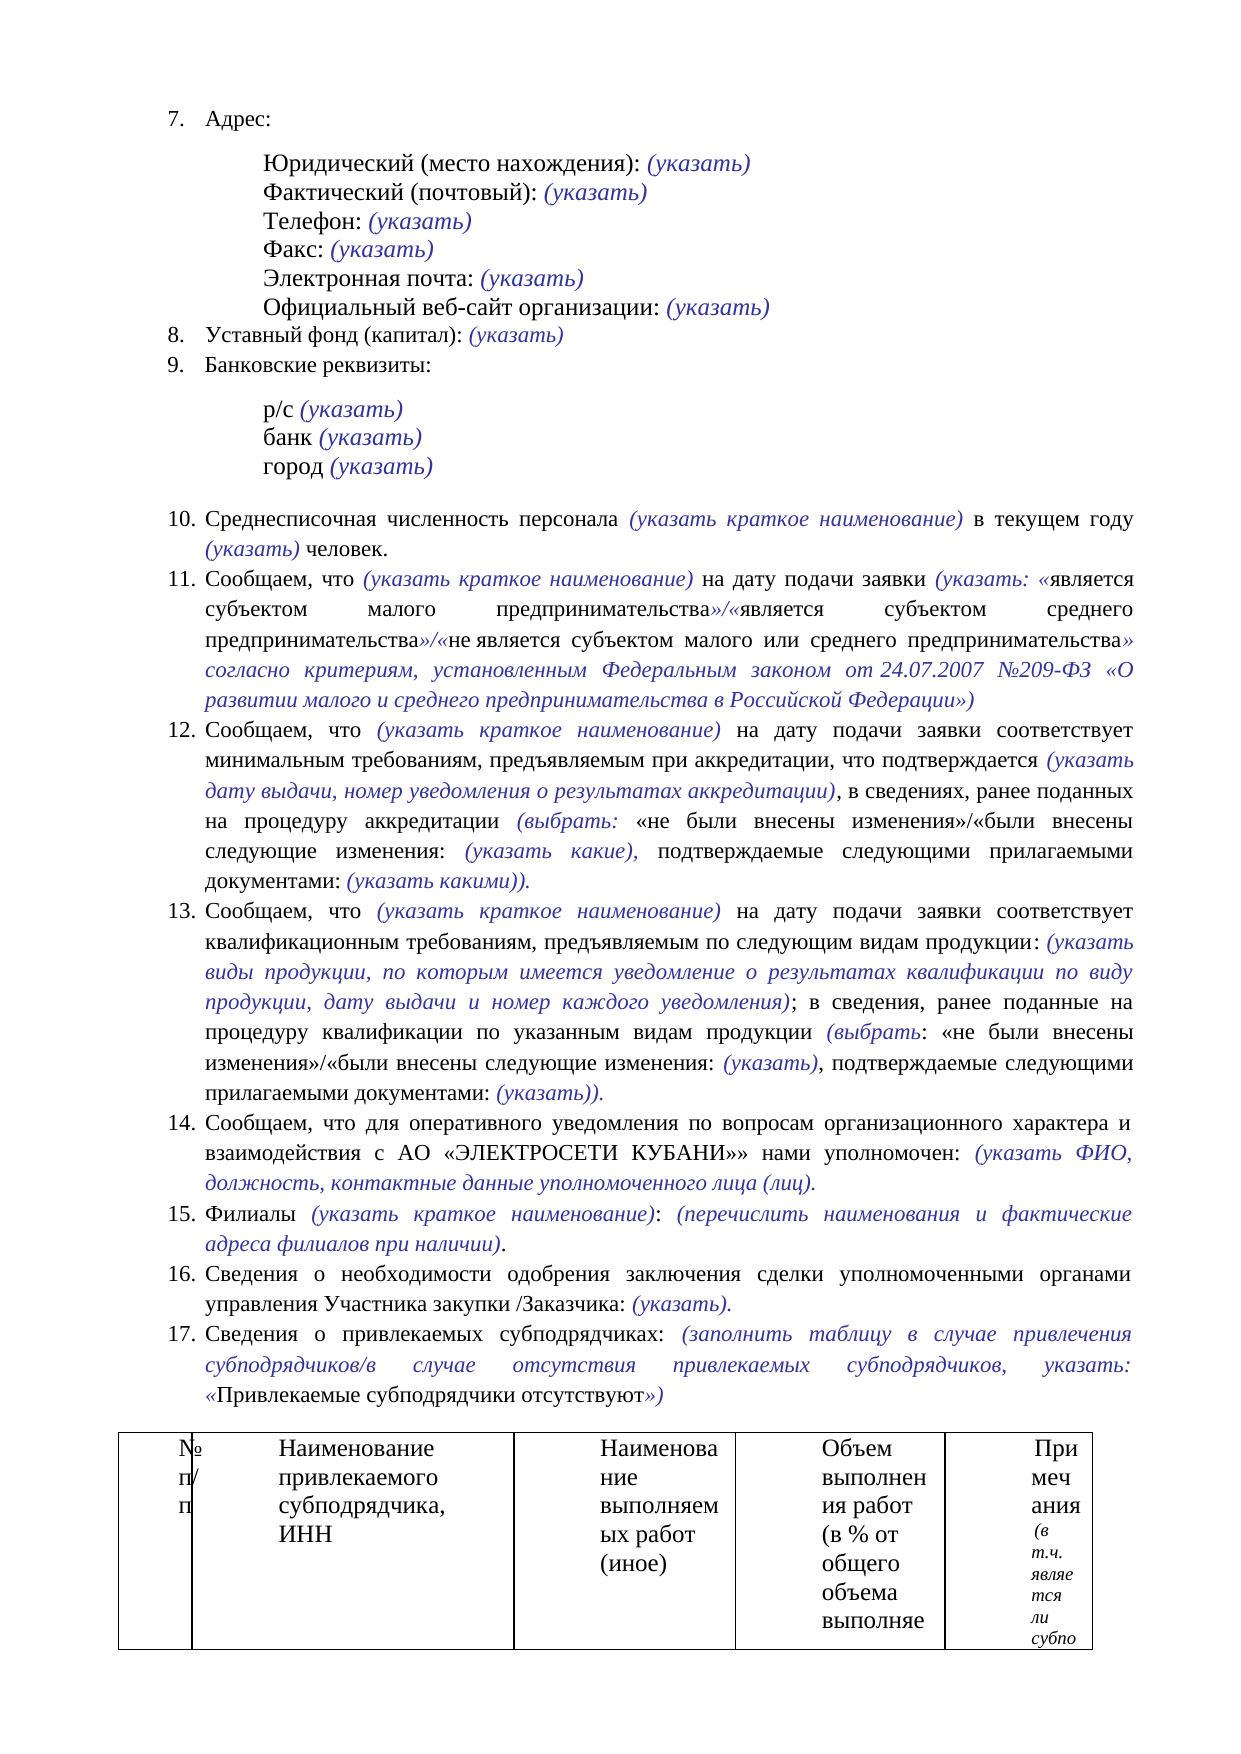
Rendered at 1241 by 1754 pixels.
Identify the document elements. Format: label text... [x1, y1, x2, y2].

text Электронная почта: (указать) [204, 263, 1134, 292]
list Сообщаем, что (указать краткое наименование) на дату подачи заявки (указать: «является субъектом малого предпринимательства»/«является субъектом среднего предпринимательства»/«не является субъектом малого или среднего предпринимательства» согласно критериям, установленным Федеральным законом от 24.07.2007 №209-ФЗ «О развитии малого и среднего предпринимательства в Российской Федерации») [167, 565, 1134, 712]
list Сведения о необходимости одобрения заключения сделки уполномоченными органами управления Участника закупки /Заказчика: (указать). [167, 1260, 1132, 1317]
list Сообщаем, что (указать краткое наименование) на дату подачи заявки соответствует минимальным требованиям, предъявляемым при аккредитации, что подтверждается (указать дату выдачи, номер уведомления о результатах аккредитации), в сведениях, ранее поданных на процедуру аккредитации (выбрать: «не были внесены изменения»/«были внесены следующие изменения: (указать какие), подтверждаемые следующими прилагаемыми документами: (указать какими)). [167, 716, 1134, 894]
text банк (указать) [204, 422, 1134, 451]
list Сообщаем, что для оперативного уведомления по вопросам организационного характера и взаимодействия с АО «ЭЛЕКТРОСЕТИ КУБАНИ»» нами уполномочен: (указать ФИО, должность, контактные данные уполномоченного лица (лиц). [167, 1109, 1132, 1196]
text р/с (указать) [204, 394, 1134, 422]
list Среднесписочная численность персонала (указать краткое наименование) в текущем году (указать) человек. [167, 505, 1134, 561]
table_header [736, 1433, 944, 1649]
list Сообщаем, что (указать краткое наименование) на дату подачи заявки соответствует квалификационным требованиям, предъявляемым по следующим видам продукции: (указать виды продукции, по которым имеется уведомление о результатах квалификации по виду продукции, дату выдачи и номер каждого уведомления); в сведения, ранее поданные на процедуру квалификации по указанным видам продукции (выбрать: «не были внесены изменения»/«были внесены следующие изменения: (указать), подтверждаемые следующими прилагаемыми документами: (указать)). [167, 898, 1134, 1105]
list Филиалы (указать краткое наименование): (перечислить наименования и фактические адреса филиалов при наличии). [167, 1200, 1132, 1256]
text Факс: (указать) [204, 234, 1134, 263]
list Сведения о привлекаемых субподрядчиках: (заполнить таблицу в случае привлечения субподрядчиков/в случае отсутствия привлекаемых субподрядчиков, указать: «Привлекаемые субподрядчики отсутствуют») [167, 1321, 1132, 1407]
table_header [193, 1433, 513, 1649]
text Юридический (место нахождения): (указать) [204, 148, 1134, 177]
table_header № п/п [119, 1433, 191, 1649]
list Уставный фонд (капитал): (указать) [167, 321, 1134, 347]
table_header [515, 1433, 735, 1649]
list Адрес: [167, 106, 1134, 132]
text город (указать) [204, 451, 1134, 480]
text Фактический (почтовый): (указать) [204, 177, 1134, 206]
text Телефон: (указать) [204, 206, 1134, 234]
list Банковские реквизиты: [167, 351, 1134, 377]
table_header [946, 1433, 1092, 1649]
text Официальный веб-сайт организации: (указать) [204, 292, 1134, 321]
